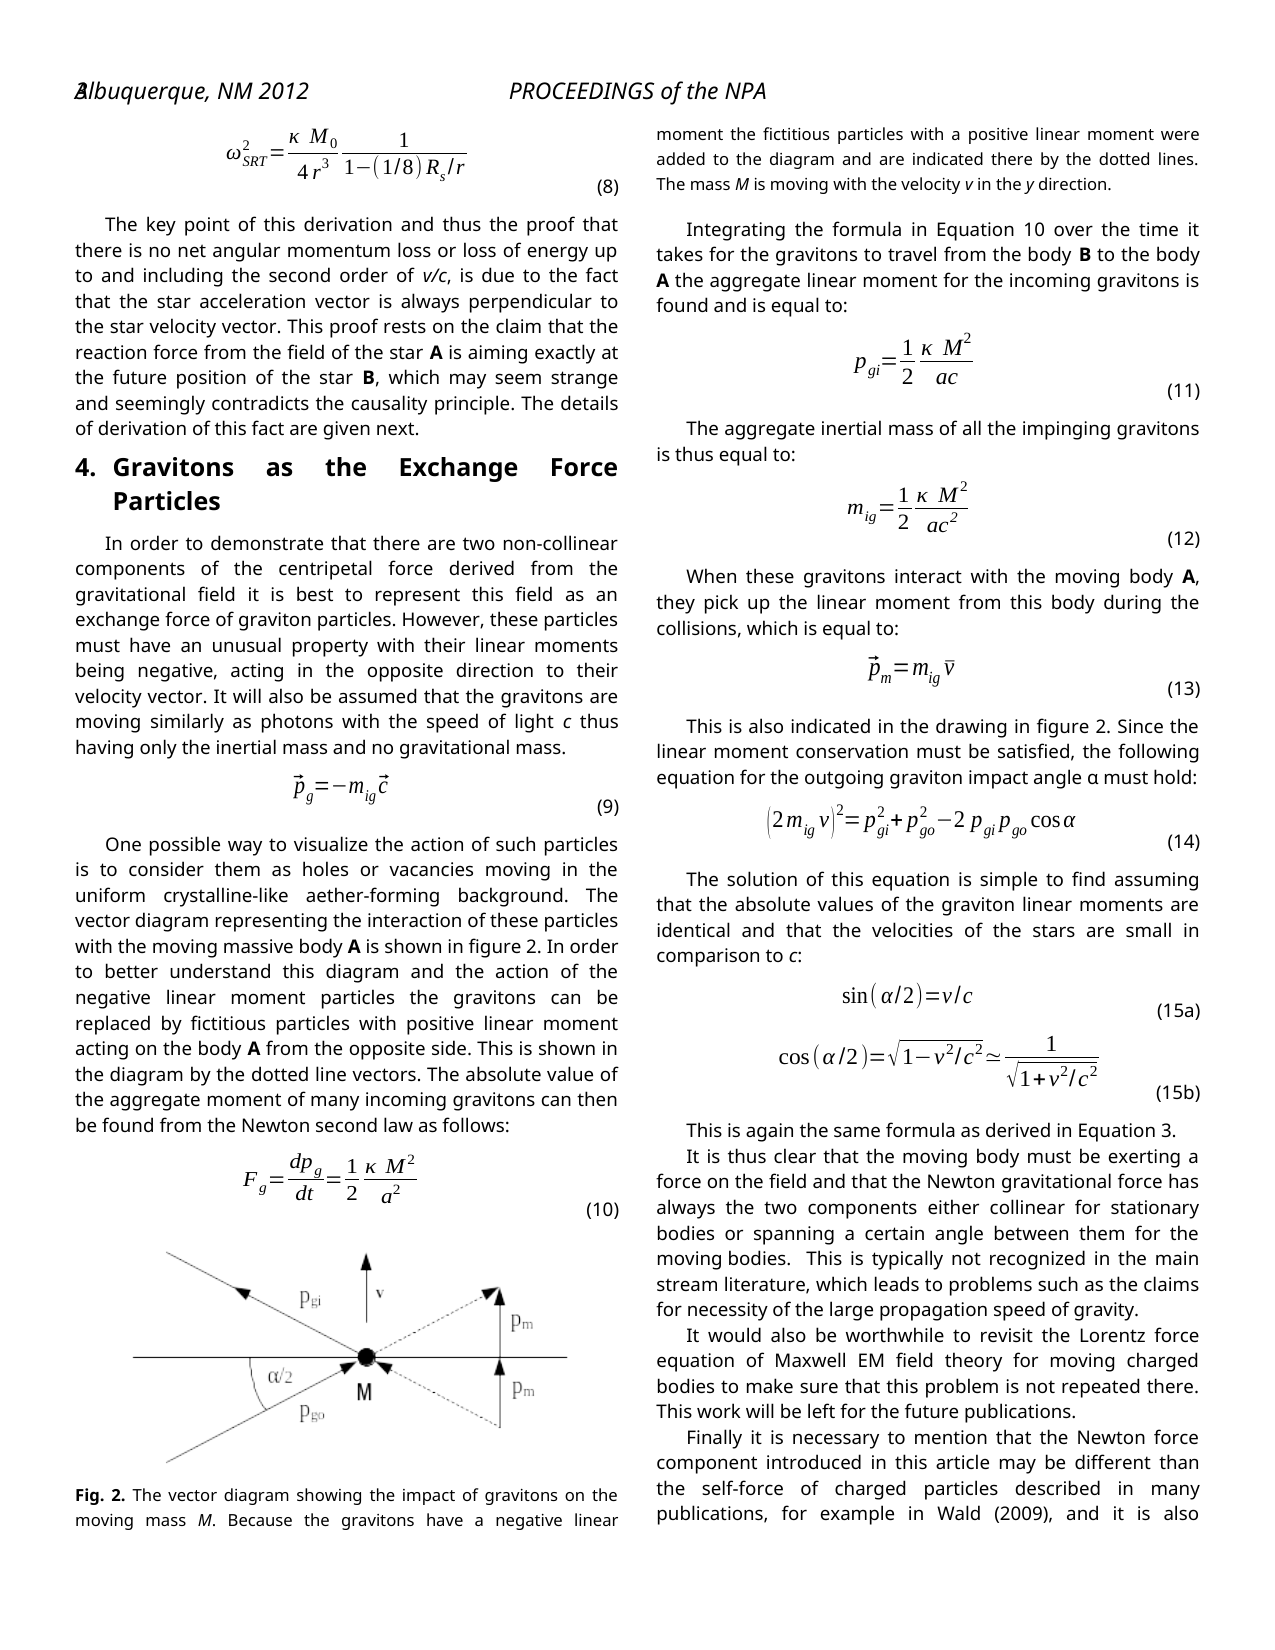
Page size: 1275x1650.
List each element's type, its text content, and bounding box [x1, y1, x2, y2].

text The solution of this equation is simple to find assuming that the absolute values of the graviton linear moments are identical and that the velocities of the stars are small in comparison to c: [656, 866, 1200, 968]
text In order to demonstrate that there are two non-collinear components of the centripetal force derived from the gravitational field it is best to represent this field as an exchange force of graviton particles. However, these particles must have an unusual property with their linear moments being negative, acting in the opposite direction to their velocity vector. It will also be assumed that the gravitons are moving similarly as photons with the speed of light c thus having only the inertial mass and no gravitational mass. [75, 530, 619, 760]
text (13) [656, 653, 1200, 701]
text This is also indicated in the drawing in figure 2. Since the linear moment conservation must be satisfied, the following equation for the outgoing graviton impact angle α must hold: [656, 713, 1200, 789]
text Fig. 2. The vector diagram showing the impact of gravitons on the moving mass M. Because the gravitons have a negative linear moment the fictitious particles with a positive linear moment were added to the diagram and are indicated there by the dotted lines. The mass M is moving with the velocity v in the y direction. [75, 1482, 619, 1532]
text When these gravitons interact with the moving body A, they pick up the linear moment from this body during the collisions, which is equal to: [656, 564, 1200, 640]
text (12) [656, 479, 1200, 551]
text It would also be worthwhile to revisit the Lorentz force equation of Maxwell EM field theory for moving charged bodies to make sure that this problem is not repeated there. This work will be left for the future publications. [656, 1322, 1200, 1424]
text Fig. 2. The vector diagram showing the impact of gravitons on the moving mass M. Because the gravitons have a negative linear moment the fictitious particles with a positive linear moment were added to the diagram and are indicated there by the dotted lines. The mass M is moving with the velocity v in the y direction. [656, 120, 1200, 195]
text (15b) [656, 1031, 1200, 1105]
text (10) [75, 1150, 619, 1222]
text The key point of this derivation and thus the proof that there is no net angular momentum loss or loss of energy up to and including the second order of v/c, is due to the fact that the star acceleration vector is always perpendicular to the star velocity vector. This proof rests on the claim that the reaction force from the field of the star A is aiming exactly at the future position of the star B, which may seem strange and seemingly contradicts the causality principle. The details of derivation of this fact are given next. [75, 211, 619, 441]
text (9) [75, 772, 619, 819]
text The aggregate inertial mass of all the impinging gravitons is thus equal to: [656, 415, 1200, 466]
text (15a) [656, 981, 1200, 1023]
text (14) [656, 802, 1200, 854]
text It is thus clear that the moving body must be exerting a force on the field and that the Newton gravitational force has always the two components either collinear for stationary bodies or spanning a certain angle between them for the moving bodies. This is typically not recognized in the main stream literature, which leads to problems such as the claims for necessity of the large propagation speed of gravity. [656, 1143, 1200, 1322]
text One possible way to visualize the action of such particles is to consider them as holes or vacancies moving in the uniform crystalline-like aether-forming background. The vector diagram representing the interaction of these particles with the moving massive body A is shown in figure 2. In order to better understand this diagram and the action of the negative linear moment particles the gravitons can be replaced by fictitious particles with positive linear moment acting on the body A from the opposite side. This is shown in the diagram by the dotted line vectors. The absolute value of the aggregate moment of many incoming gravitons can then be found from the Newton second law as follows: [75, 831, 619, 1137]
text Integrating the formula in Equation 10 over the time it takes for the gravitons to travel from the body B to the body A the aggregate linear moment for the incoming gravitons is found and is equal to: [656, 216, 1200, 318]
text (11) [656, 330, 1200, 403]
text This is again the same formula as derived in Equation 3. [656, 1118, 1200, 1143]
text (8) [75, 120, 619, 199]
list Gravitons as the Exchange Force Particles [75, 449, 619, 518]
